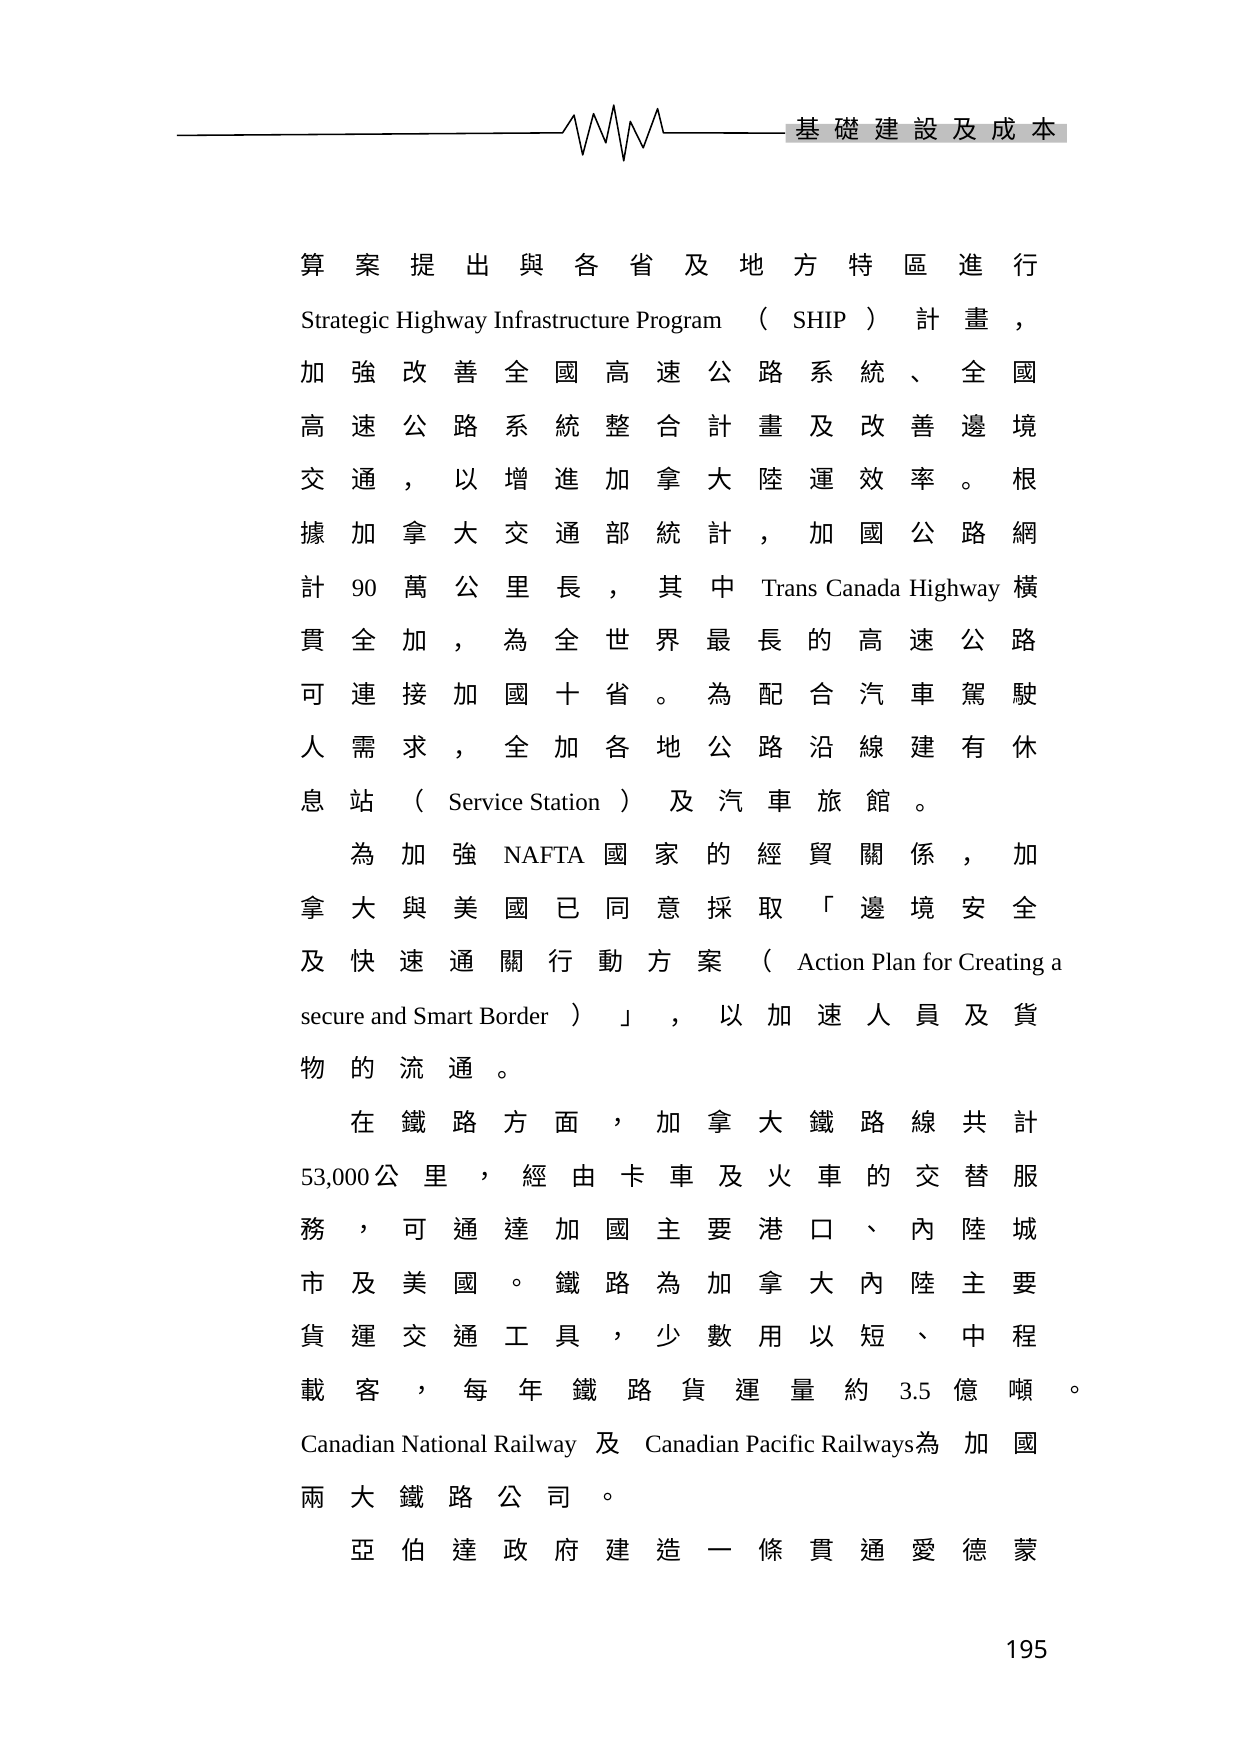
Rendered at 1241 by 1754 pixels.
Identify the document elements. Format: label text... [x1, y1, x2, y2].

text 為加強NAFTA國家的經貿關係，加拿大與美國已同意採取「邊境安全及快速通關行動方案（Action Plan for Creating a secure and Smart Border）」，以加速人員及貨物的流通。 [276, 826, 1063, 1094]
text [276, 237, 1063, 826]
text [276, 1522, 1063, 1576]
text 在鐵路方面，加拿大鐵路線共計53,000公里，經由卡車及火車的交替服務，可通達加國主要港口、內陸城市及美國。鐵路為加拿大內陸主要貨運交通工具，少數用以短、中程載客，每年鐵路貨運量約3.5億噸。Canadian National Railway及Canadian Pacific Railways為加國兩大鐵路公司。 [276, 1094, 1063, 1522]
